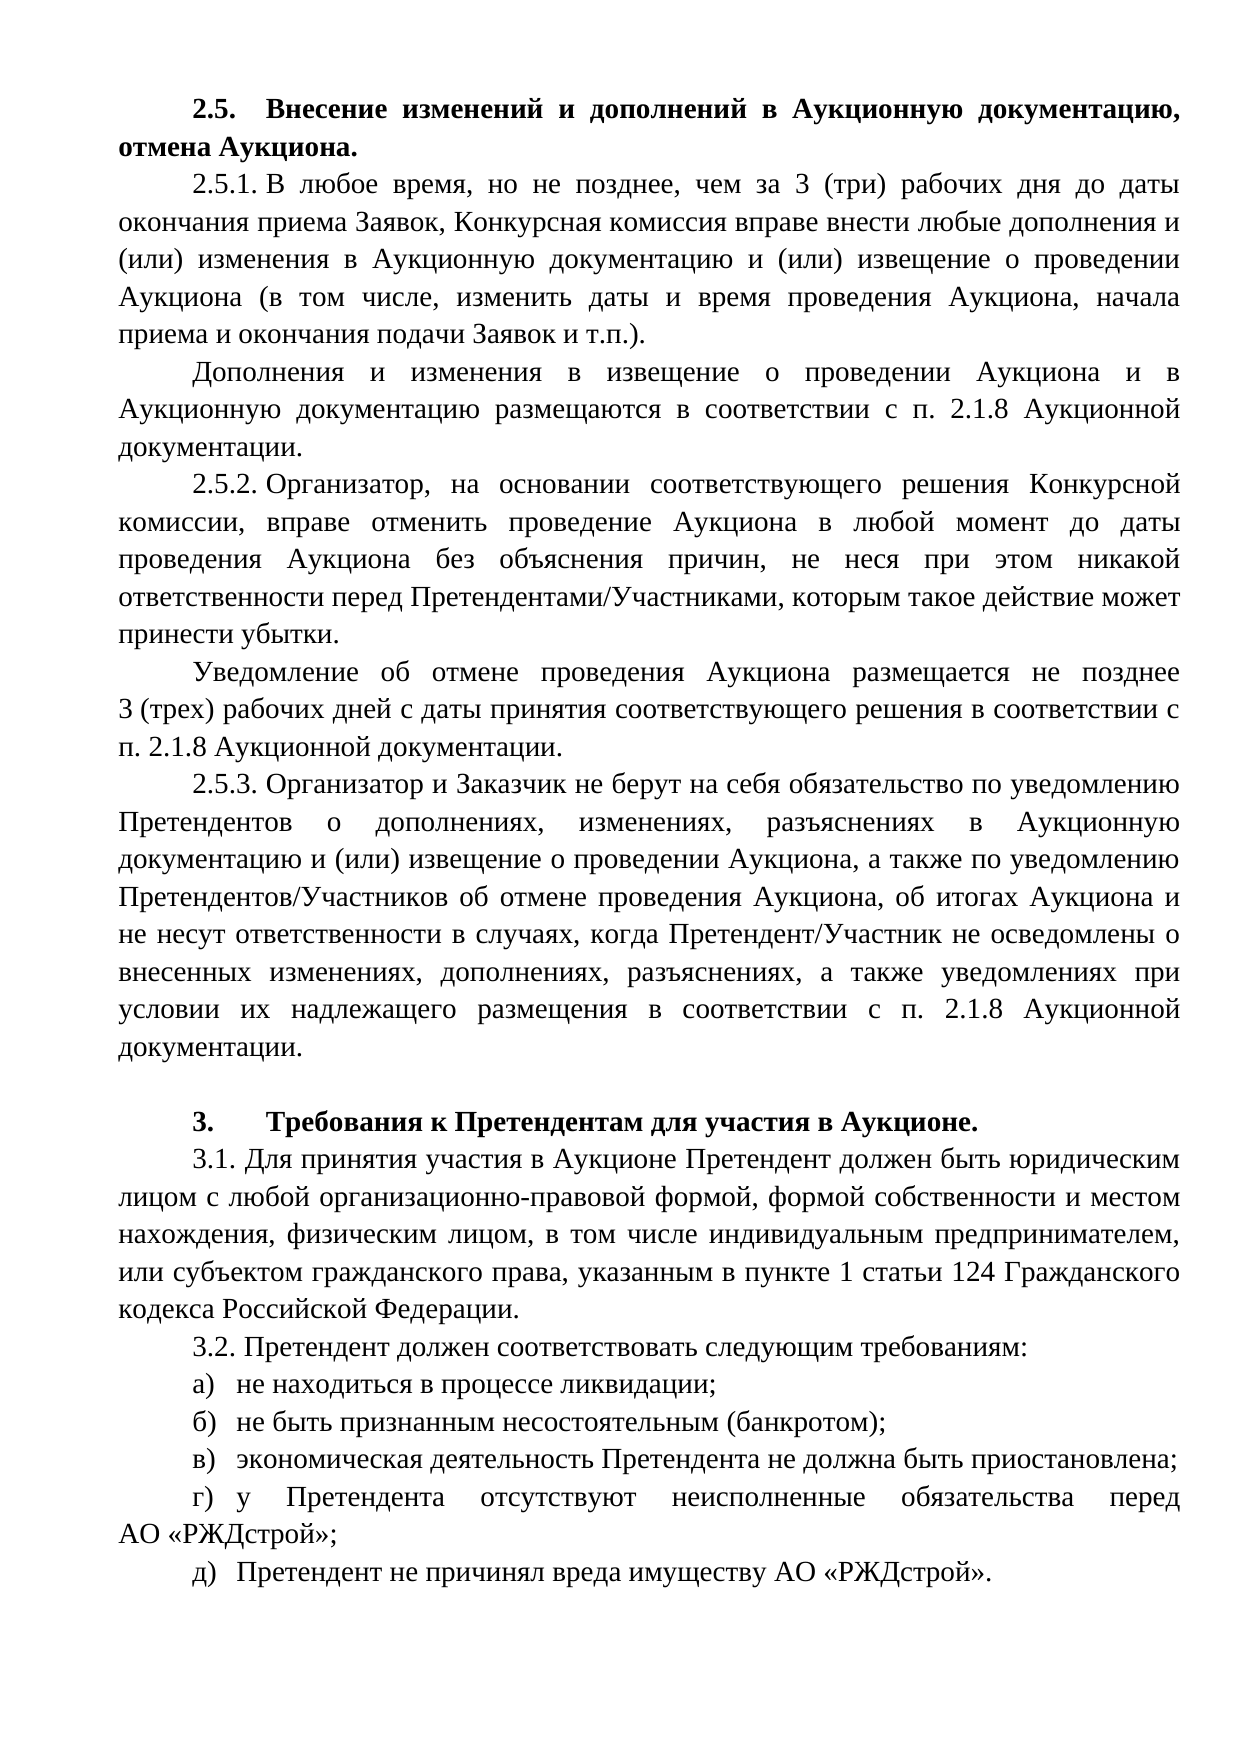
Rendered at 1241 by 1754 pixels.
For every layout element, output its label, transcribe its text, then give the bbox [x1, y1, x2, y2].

list Претендент не причинял вреда имуществу АО «РЖДстрой». [118, 1551, 1181, 1589]
list Организатор, на основании соответствующего решения Конкурсной комиссии, вправе отменить проведение Аукциона в любой момент до даты проведения Аукциона без объяснения причин, не неся при этом никакой ответственности перед Претендентами/Участниками, которым такое действие может принести убытки. [118, 464, 1181, 651]
text Уведомление об отмене проведения Аукциона размещается не позднее 3 (трех) рабочих дней с даты принятия соответствующего решения в соответствии с п. 2.1.8 Аукционной документации. [118, 651, 1181, 764]
list Требования к Претендентам для участия в Аукционе. [118, 1101, 1181, 1139]
list Внесение изменений и дополнений в Аукционную документацию, отмена Аукциона. [118, 89, 1181, 164]
list В любое время, но не позднее, чем за 3 (три) рабочих дня до даты окончания приема Заявок, Конкурсная комиссия вправе внести любые дополнения и (или) изменения в Аукционную документацию и (или) извещение о проведении Аукциона (в том числе, изменить даты и время проведения Аукциона, начала приема и окончания подачи Заявок и т.п.). [118, 164, 1181, 351]
list не находиться в процессе ликвидации; [118, 1364, 1181, 1401]
list Для принятия участия в Аукционе Претендент должен быть юридическим лицом с любой организационно-правовой формой, формой собственности и местом нахождения, физическим лицом, в том числе индивидуальным предпринимателем, или субъектом гражданского права, указанным в пункте 1 статьи 124 Гражданского кодекса Российской Федерации. [118, 1139, 1181, 1326]
list не быть признанным несостоятельным (банкротом); [118, 1401, 1181, 1439]
list Претендент должен соответствовать следующим требованиям: [118, 1326, 1181, 1364]
list экономическая деятельность Претендента не должна быть приостановлена; [118, 1439, 1181, 1476]
text Дополнения и изменения в извещение о проведении Аукциона и в Аукционную документацию размещаются в соответствии с п. 2.1.8 Аукционной документации. [118, 351, 1181, 464]
list Организатор и Заказчик не берут на себя обязательство по уведомлению Претендентов о дополнениях, изменениях, разъяснениях в Аукционную документацию и (или) извещение о проведении Аукциона, а также по уведомлению Претендентов/Участников об отмене проведения Аукциона, об итогах Аукциона и не несут ответственности в случаях, когда Претендент/Участник не осведомлены о внесенных изменениях, дополнениях, разъяснениях, а также уведомлениях при условии их надлежащего размещения в соответствии с п. 2.1.8 Аукционной документации. [118, 764, 1181, 1064]
list у Претендента отсутствуют неисполненные обязательства перед АО «РЖДстрой»; [118, 1476, 1181, 1551]
